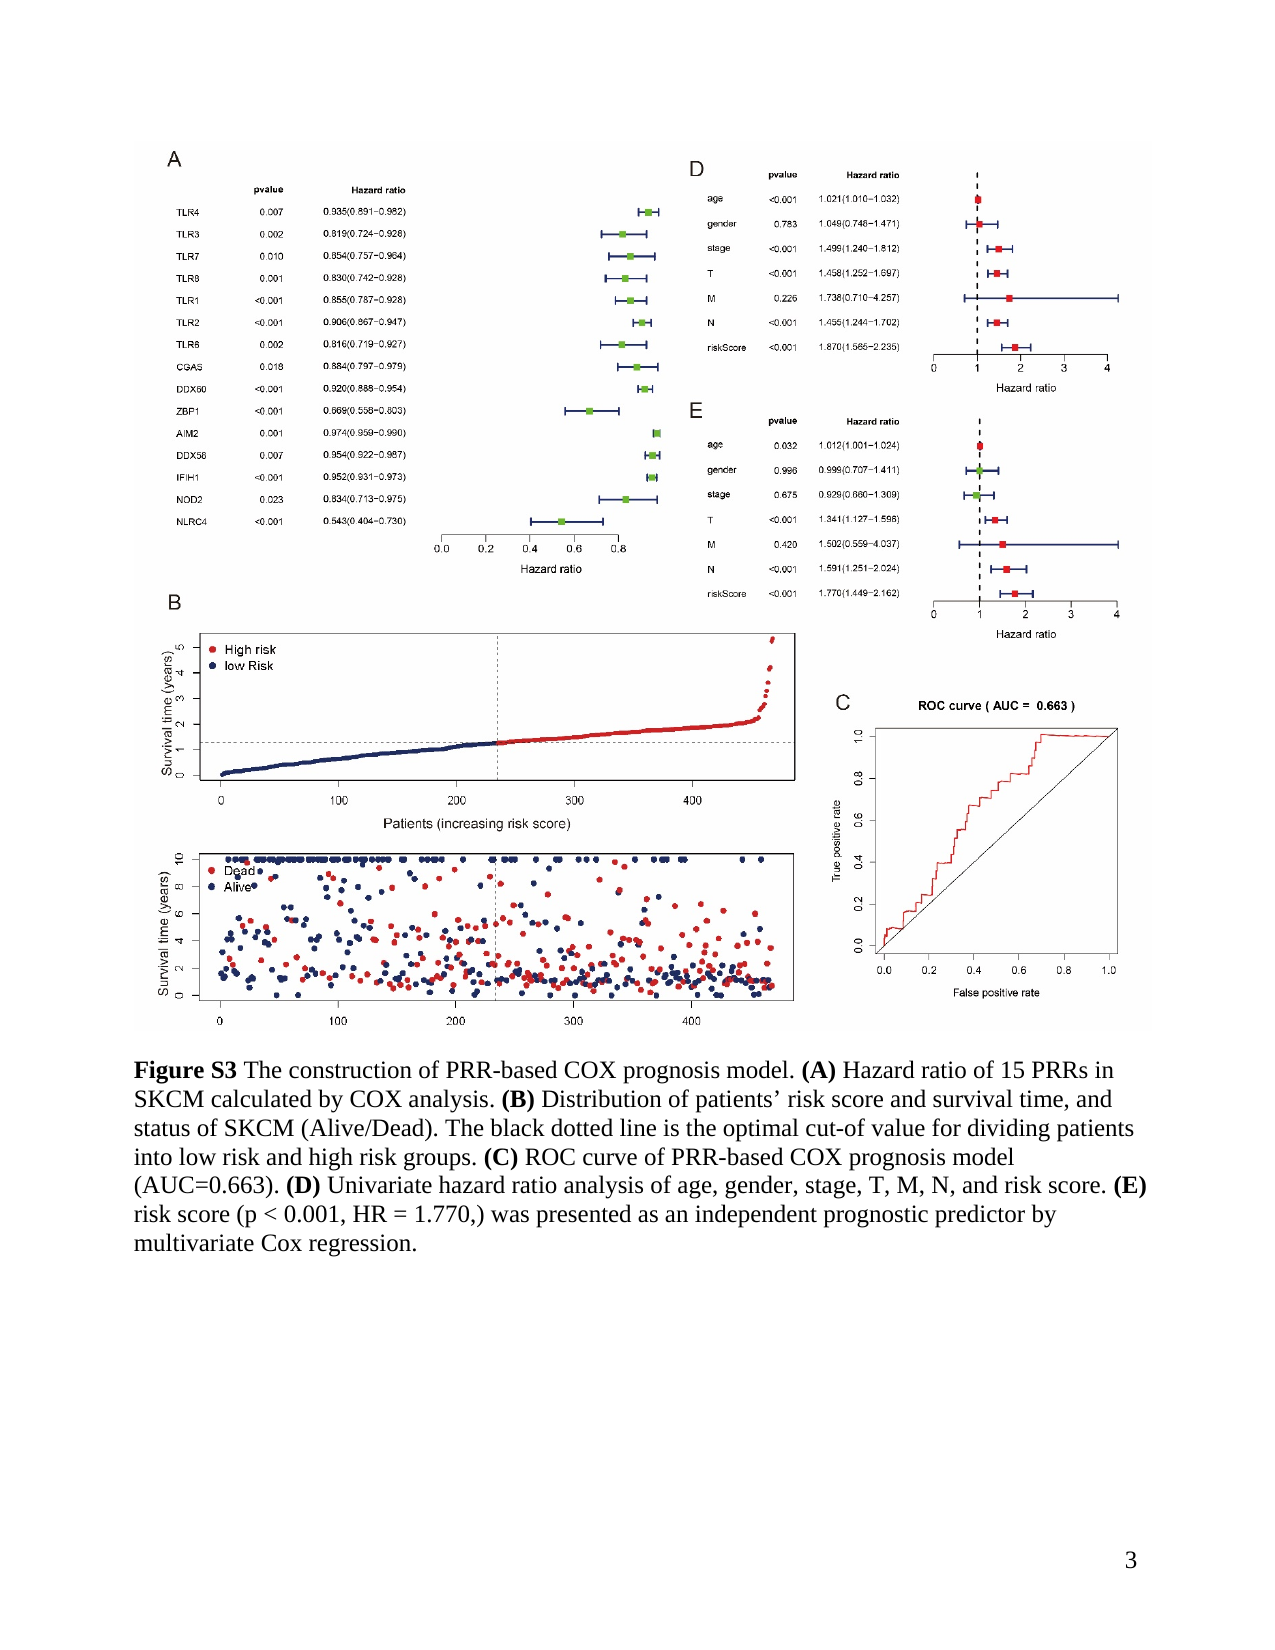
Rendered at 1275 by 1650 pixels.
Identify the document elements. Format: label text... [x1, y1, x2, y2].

picture [133, 141, 1152, 1031]
text Figure S3 The construction of PRR-based COX prognosis model. (A) Hazard ratio of 15 PRRs in SKCM calculated by COX analysis. (B) Distribution of patients’ risk score and survival time, and status of SKCM (Alive/Dead). The black dotted line is the optimal cut-of value for dividing patients into low risk and high risk groups. (C) ROC curve of PRR-based COX prognosis model (AUC=0.663). (D) Univariate hazard ratio analysis of age, gender, stage, T, M, N, and risk score. (E) risk score (p < 0.001, HR = 1.770,) was presented as an independent prognostic predictor by multivariate Cox regression. [133, 1055, 1152, 1257]
